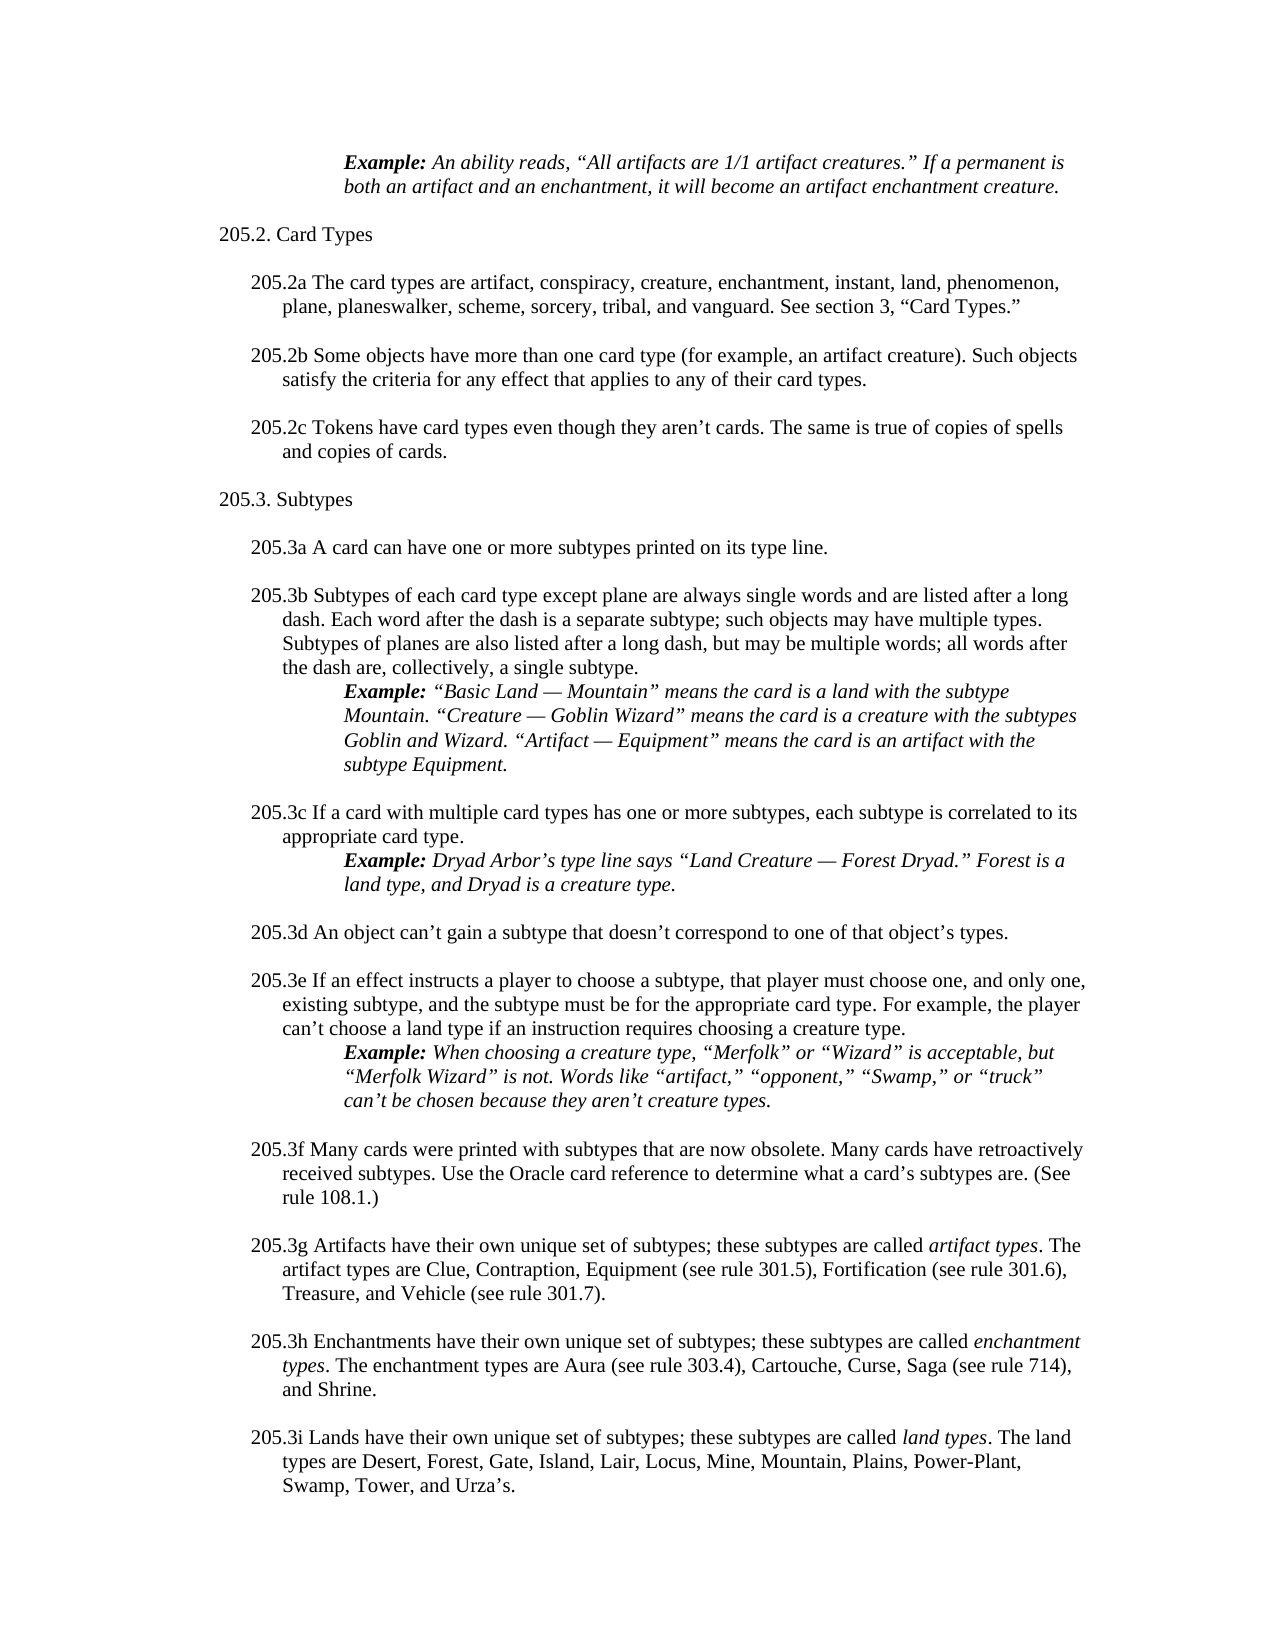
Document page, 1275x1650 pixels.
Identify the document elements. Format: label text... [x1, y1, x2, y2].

text 205.2. Card Types [219, 222, 1087, 246]
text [251, 1425, 1087, 1497]
text 205.3a A card can have one or more subtypes printed on its type line. [251, 535, 1087, 559]
text 205.3g Artifacts have their own unique set of subtypes; these subtypes are called artifact types. The artifact types are Clue, Contraption, Equipment (see rule 301.5), Fortification (see rule 301.6), Treasure, and Vehicle (see rule 301.7). [251, 1233, 1087, 1305]
text 205.3d An object can’t gain a subtype that doesn’t correspond to one of that object’s types. [251, 920, 1087, 944]
text 205.3e If an effect instructs a player to choose a subtype, that player must choose one, and only one, existing subtype, and the subtype must be for the appropriate card type. For example, the player can’t choose a land type if an instruction requires choosing a creature type. [251, 968, 1087, 1040]
text 205.3b Subtypes of each card type except plane are always single words and are listed after a long dash. Each word after the dash is a separate subtype; such objects may have multiple types. Subtypes of planes are also listed after a long dash, but may be multiple words; all words after the dash are, collectively, a single subtype. [251, 583, 1087, 679]
text 205.2a The card types are artifact, conspiracy, creature, enchantment, instant, land, phenomenon, plane, planeswalker, scheme, sorcery, tribal, and vanguard. See section 3, “Card Types.” [251, 270, 1087, 318]
text 205.2b Some objects have more than one card type (for example, an artifact creature). Such objects satisfy the criteria for any effect that applies to any of their card types. [251, 342, 1087, 391]
text Example: Dryad Arbor’s type line says “Land Creature — Forest Dryad.” Forest is a land type, and Dryad is a creature type. [343, 848, 1087, 896]
text Example: An ability reads, “All artifacts are 1/1 artifact creatures.” If a permanent is both an artifact and an enchantment, it will become an artifact enchantment creature. [343, 150, 1087, 198]
text Example: When choosing a creature type, “Merfolk” or “Wizard” is acceptable, but “Merfolk Wizard” is not. Words like “artifact,” “opponent,” “Swamp,” or “truck” can’t be chosen because they aren’t creature types. [343, 1040, 1087, 1112]
text 205.3c If a card with multiple card types has one or more subtypes, each subtype is correlated to its appropriate card type. [251, 800, 1087, 848]
text Example: “Basic Land — Mountain” means the card is a land with the subtype Mountain. “Creature — Goblin Wizard” means the card is a creature with the subtypes Goblin and Wizard. “Artifact — Equipment” means the card is an artifact with the subtype Equipment. [343, 679, 1087, 776]
text 205.3f Many cards were printed with subtypes that are now obsolete. Many cards have retroactively received subtypes. Use the Oracle card reference to determine what a card’s subtypes are. (See rule 108.1.) [251, 1137, 1087, 1209]
text 205.3h Enchantments have their own unique set of subtypes; these subtypes are called enchantment types. The enchantment types are Aura (see rule 303.4), Cartouche, Curse, Saga (see rule 714), and Shrine. [251, 1329, 1087, 1401]
text 205.2c Tokens have card types even though they aren’t cards. The same is true of copies of spells and copies of cards. [251, 415, 1087, 463]
text 205.3. Subtypes [219, 487, 1087, 511]
